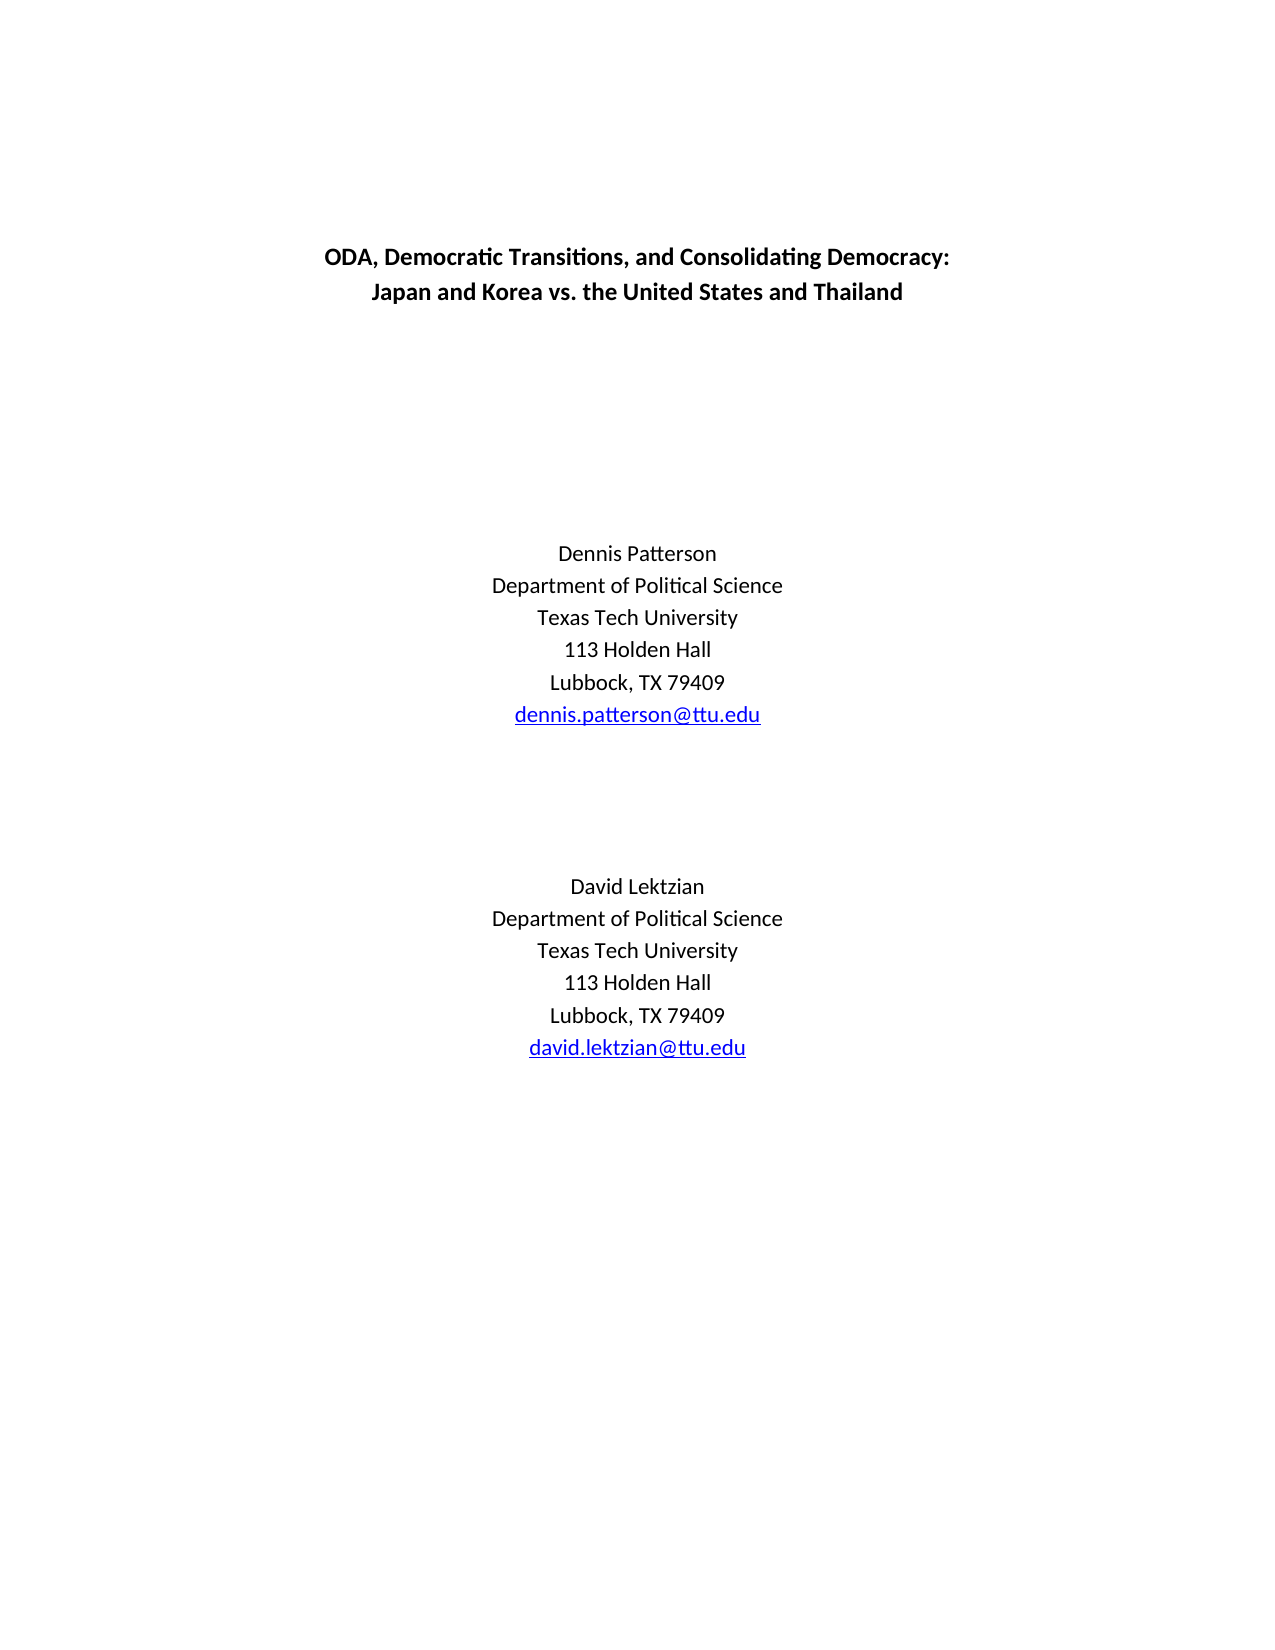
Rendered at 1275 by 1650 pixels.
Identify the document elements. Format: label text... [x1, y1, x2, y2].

text Department of Political Science [150, 571, 1125, 599]
text David Lektzian [150, 872, 1125, 900]
text Department of Political Science [150, 904, 1125, 932]
text dennis.patterson@ttu.edu [150, 700, 1125, 728]
text david.lektzian@ttu.edu [150, 1033, 1125, 1061]
text 113 Holden Hall [150, 968, 1125, 997]
text University [150, 603, 1125, 631]
text Dennis Patterson [150, 539, 1125, 567]
text Japan and Korea vs. the United States and Thailand [150, 276, 1125, 306]
text University [150, 936, 1125, 964]
text 113 Holden Hall [150, 635, 1125, 663]
text ODA, Democratic Transitions, and Consolidating Democracy: [150, 241, 1125, 271]
